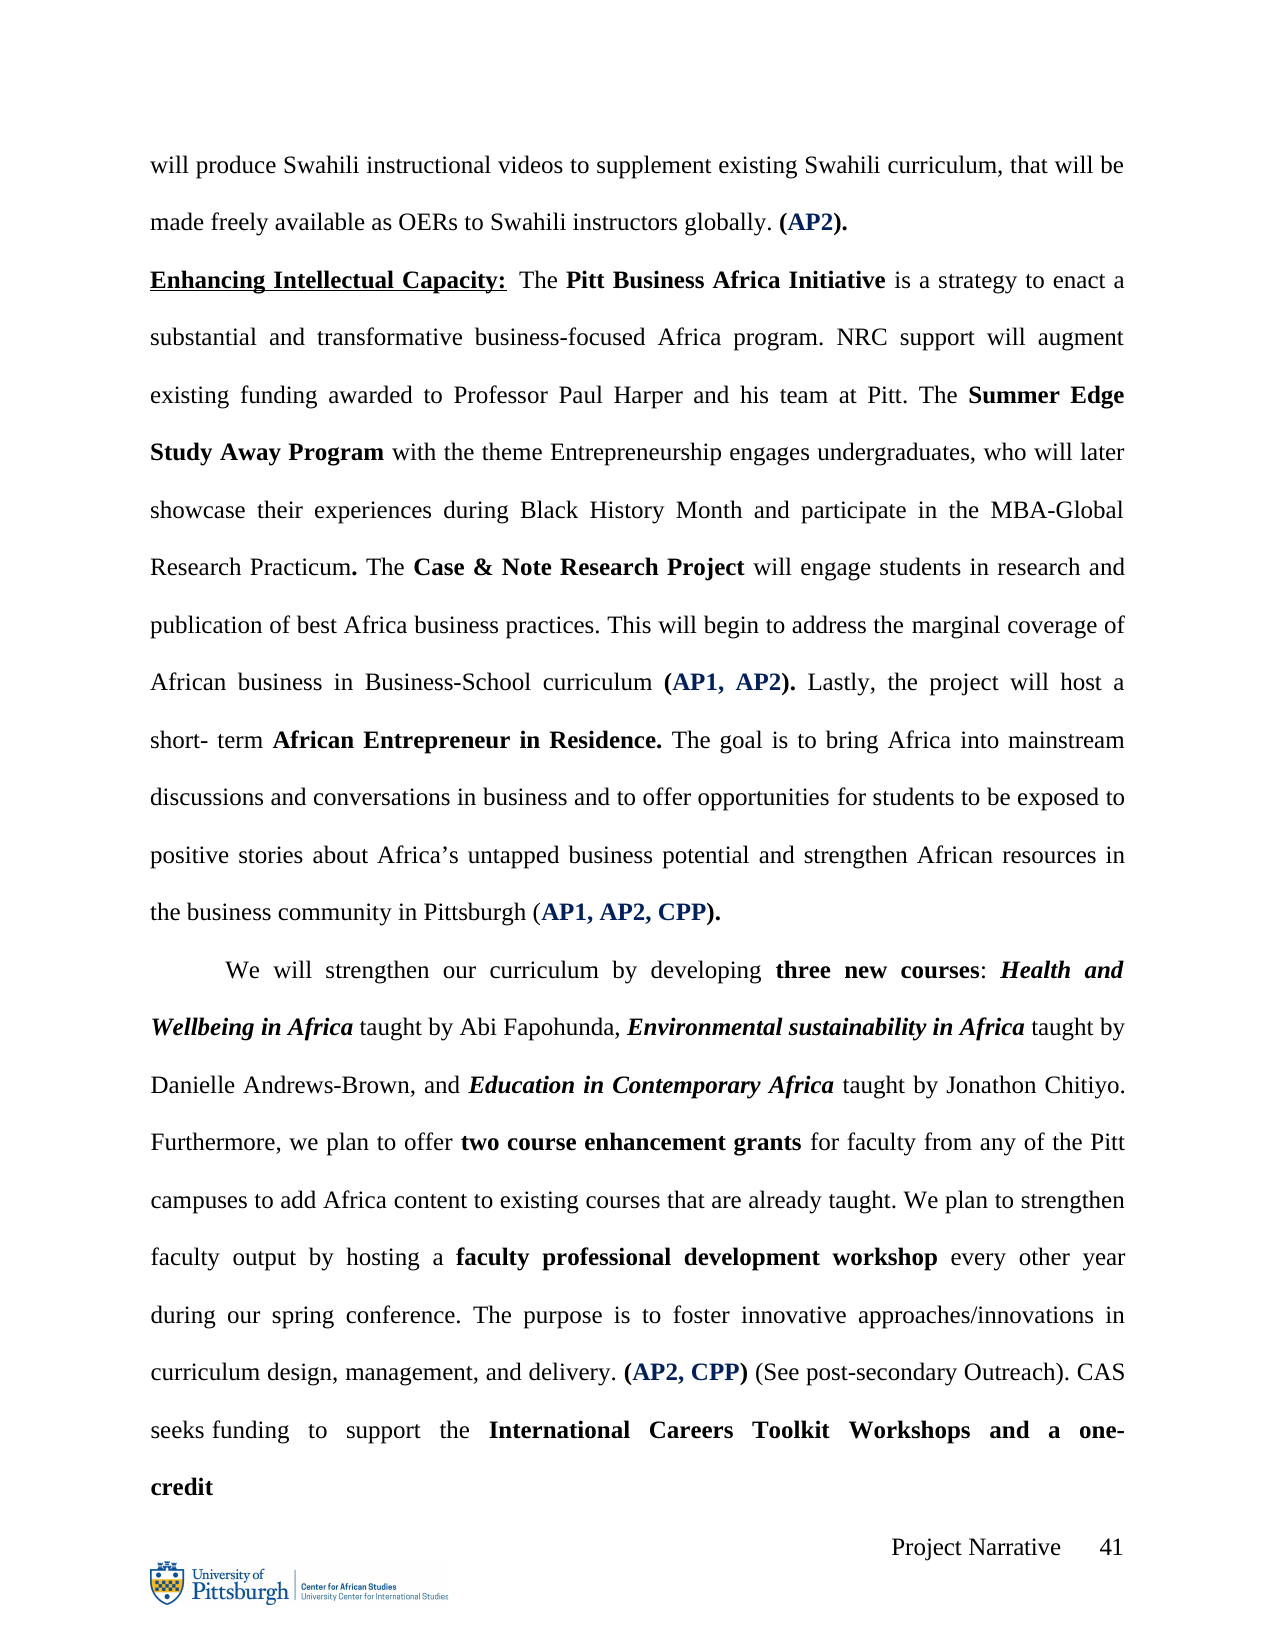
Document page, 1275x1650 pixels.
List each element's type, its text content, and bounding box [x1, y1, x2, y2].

text We will strengthen our curriculum by developing three new courses: Health and Wellbeing in Africa taught by Abi Fapohunda, Environmental sustainability in Africa taught by Danielle Andrews-Brown, and Education in Contemporary Africa taught by Jonathon Chitiyo. Furthermore, we plan to offer two course enhancement grants for faculty from any of the Pitt campuses to add Africa content to existing courses that are already taught. We plan to strengthen faculty output by hosting a faculty professional development workshop every other year during our spring conference. The purpose is to foster innovative approaches/innovations in curriculum design, management, and delivery. (AP2, CPP) (See post-secondary Outreach). CAS seeks funding to support the International Careers Toolkit Workshops and a one-credit [150, 955, 1126, 1501]
text Enhancing Intellectual Capacity: The Pitt Business Africa Initiative is a strategy to enact a substantial and transformative business-focused Africa program. NRC support will augment existing funding awarded to Professor Paul Harper and his team at Pitt. The Summer Edge Study Away Program with the theme Entrepreneurship engages undergraduates, who will later showcase their experiences during Black History Month and participate in the MBA-Global Research Practicum. The Case & Note Research Project will engage students in research and publication of best Africa business practices. This will begin to address the marginal coverage of African business in Business-School curriculum (AP1, AP2). Lastly, the project will host a short- term African Entrepreneur in Residence. The goal is to bring Africa into mainstream discussions and conversations in business and to offer opportunities for students to be exposed to positive stories about Africa’s untapped business potential and strengthen African resources in the business community in Pittsburgh (AP1, AP2, CPP). [150, 265, 1125, 926]
text will produce Swahili instructional videos to supplement existing Swahili curriculum, that will be made freely available as OERs to Swahili instructors globally. (AP2). [150, 150, 1125, 236]
picture [150, 1561, 449, 1605]
